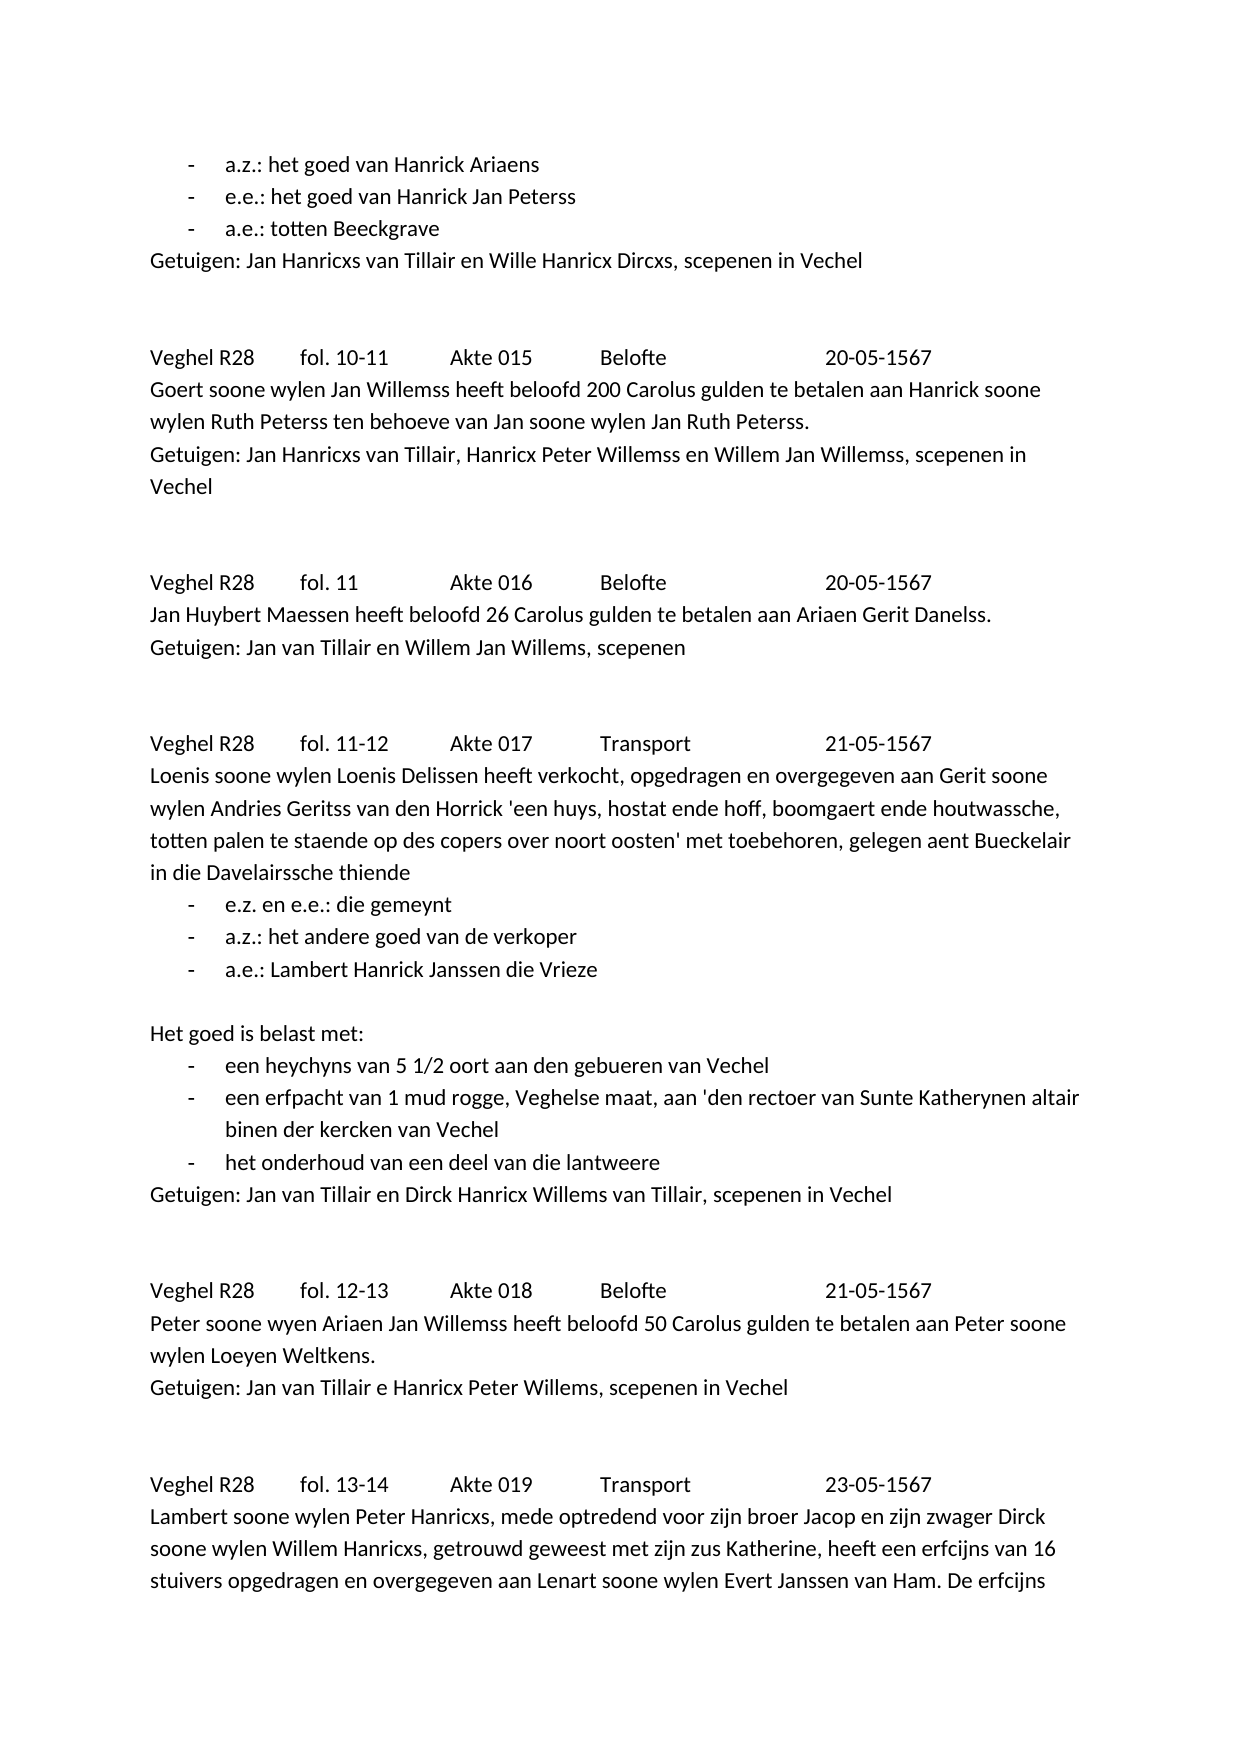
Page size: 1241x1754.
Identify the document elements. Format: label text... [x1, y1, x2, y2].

list een heychyns van 5 1/2 oort aan den gebueren van Vechel [187, 1051, 1090, 1079]
text Veghel R28 fol. 11 Akte 016 Belofte 20-05-1567 [150, 568, 1090, 596]
text Het goed is belast met: [150, 1019, 1090, 1047]
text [150, 1502, 1090, 1594]
text Getuigen: Jan van Tillair e Hanricx Peter Willems, scepenen in Vechel [150, 1373, 1090, 1401]
list a.e.: totten Beeckgrave [187, 214, 1090, 242]
list e.e.: het goed van Hanrick Jan Peterss [187, 182, 1090, 210]
text Veghel R28 fol. 11-12 Akte 017 Transport 21-05-1567 [150, 729, 1090, 757]
text Getuigen: Jan van Tillair en Dirck Hanricx Willems van Tillair, scepenen in Vechel [150, 1180, 1090, 1208]
text Veghel R28 fol. 10-11 Akte 015 Belofte 20-05-1567 [150, 343, 1090, 371]
text Peter soone wyen Ariaen Jan Willemss heeft beloofd 50 Carolus gulden te betalen aan Peter soone wylen Loeyen Weltkens. [150, 1309, 1090, 1369]
list a.z.: het goed van Hanrick Ariaens [187, 150, 1090, 178]
list a.z.: het andere goed van de verkoper [187, 922, 1090, 951]
text Jan Huybert Maessen heeft beloofd 26 Carolus gulden te betalen aan Ariaen Gerit Danelss. [150, 601, 1090, 629]
text Getuigen: Jan Hanricxs van Tillair, Hanricx Peter Willemss en Willem Jan Willemss, scepenen in Vechel [150, 440, 1090, 500]
text Goert soone wylen Jan Willemss heeft beloofd 200 Carolus gulden te betalen aan Hanrick soone wylen Ruth Peterss ten behoeve van Jan soone wylen Jan Ruth Peterss. [150, 375, 1090, 436]
text Veghel R28 fol. 13-14 Akte 019 Transport 23-05-1567 [150, 1470, 1090, 1498]
list een erfpacht van 1 mud rogge, Veghelse maat, aan 'den rectoer van Sunte Katherynen altair binen der kercken van Vechel [187, 1083, 1090, 1144]
text Getuigen: Jan van Tillair en Willem Jan Willems, scepenen [150, 633, 1090, 661]
list e.z. en e.e.: die gemeynt [187, 890, 1090, 918]
text Veghel R28 fol. 12-13 Akte 018 Belofte 21-05-1567 [150, 1277, 1090, 1304]
text Loenis soone wylen Loenis Delissen heeft verkocht, opgedragen en overgegeven aan Gerit soone wylen Andries Geritss van den Horrick 'een huys, hostat ende hoff, boomgaert ende houtwassche, totten palen te staende op des copers over noort oosten' met toebehoren, gelegen aent Bueckelair in die Davelairssche thiende [150, 762, 1090, 886]
text Getuigen: Jan Hanricxs van Tillair en Wille Hanricx Dircxs, scepenen in Vechel [150, 247, 1090, 274]
list het onderhoud van een deel van die lantweere [187, 1148, 1090, 1176]
list a.e.: Lambert Hanrick Janssen die Vrieze [187, 955, 1090, 983]
